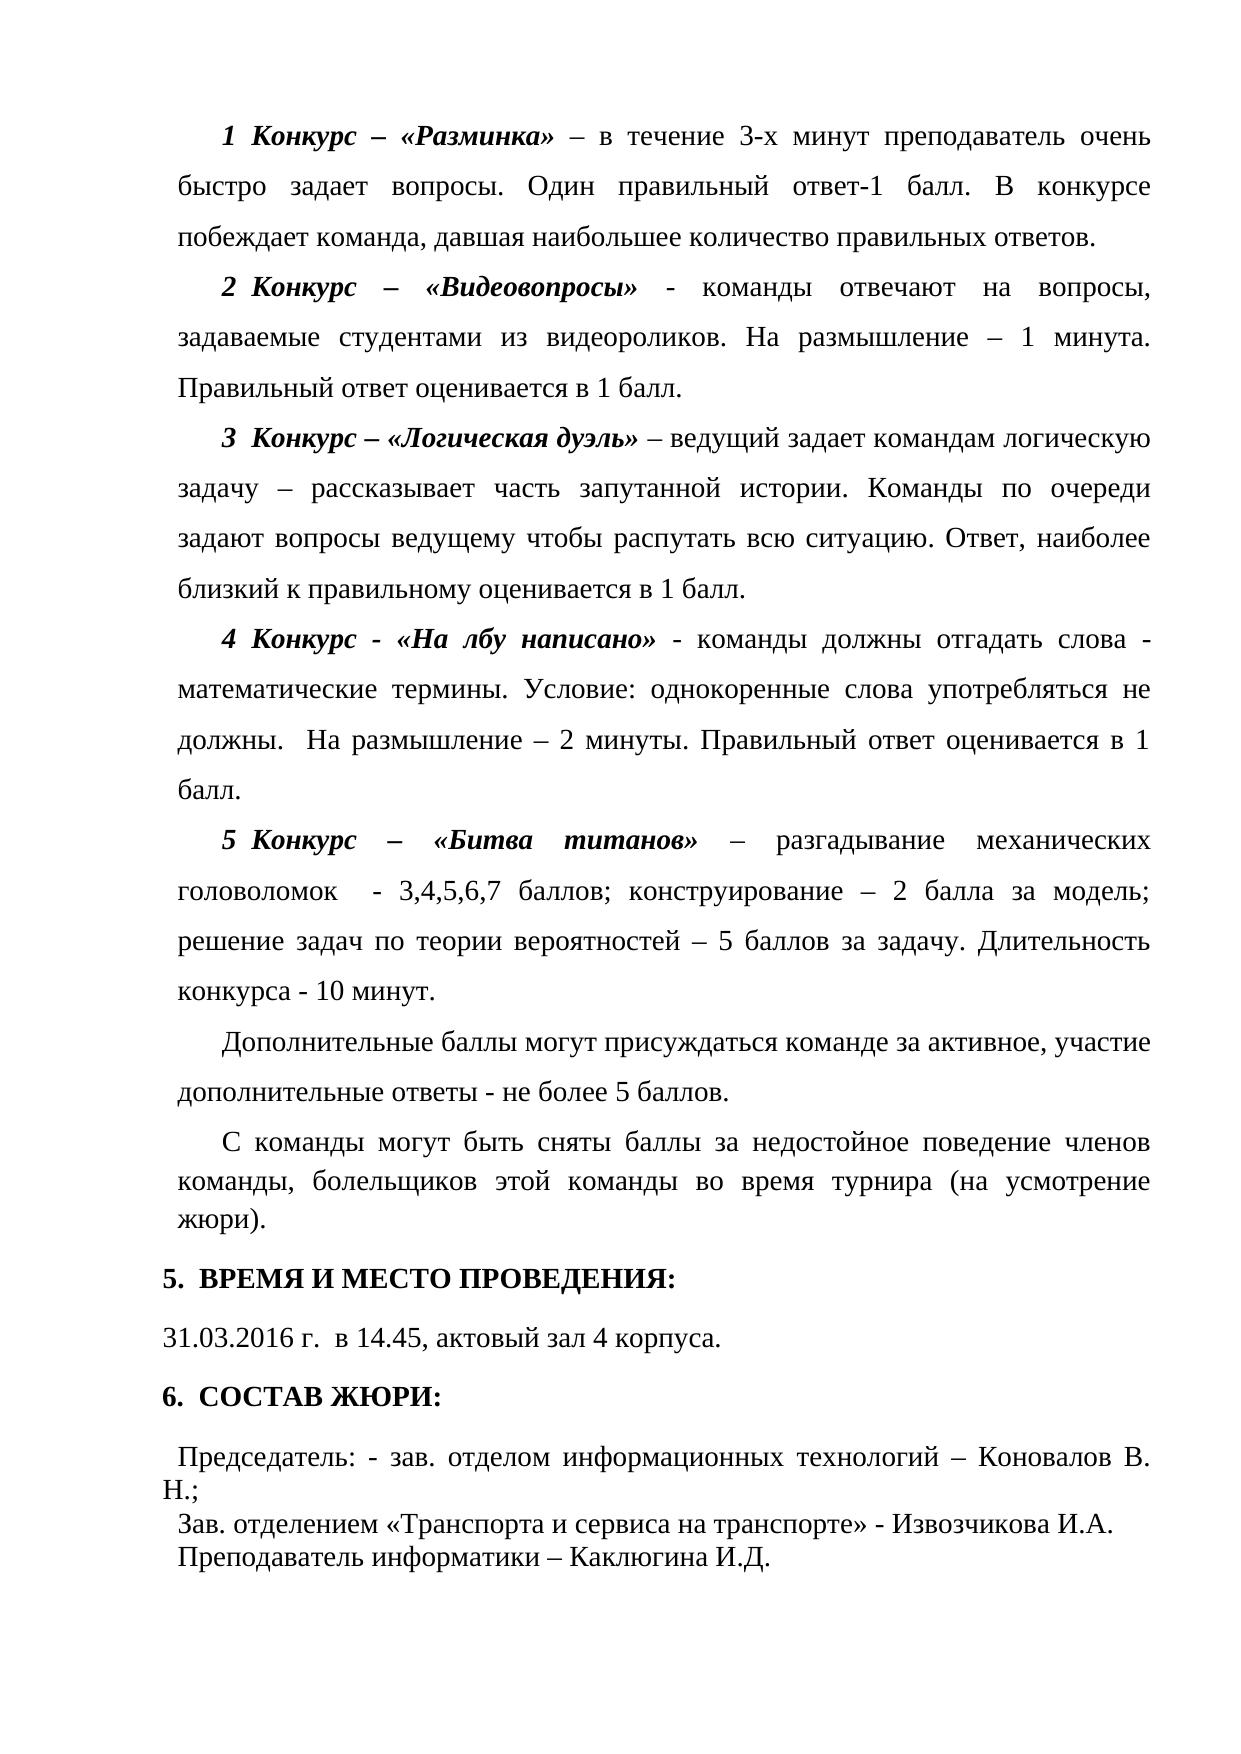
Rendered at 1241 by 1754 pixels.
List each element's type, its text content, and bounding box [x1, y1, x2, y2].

list Конкурс – «Битва титанов» – разгадывание механических головоломок - 3,4,5,6,7 баллов; конструирование – 2 балла за модель; решение задач по теории вероятностей – 5 баллов за задачу. Длительность конкурса - 10 минут. [177, 822, 1152, 1007]
text Председатель: - зав. отделом информационных технологий – Коновалов В. Н.; [162, 1439, 1152, 1506]
text Дополнительные баллы могут присуждаться команде за активное, участие дополнительные ответы - не более 5 баллов. [177, 1024, 1152, 1108]
list Конкурс – «Разминка» – в течение 3-х минут преподаватель очень быстро задает вопросы. Один правильный ответ-1 балл. В конкурсе побеждает команда, давшая наибольшее количество правильных ответов. [177, 118, 1152, 252]
text 31.03.2016 г. в 14.45, актовый зал 4 корпуса. [162, 1320, 1152, 1354]
list Конкурс – «Логическая дуэль» – ведущий задает командам логическую задачу – рассказывает часть запутанной истории. Команды по очереди задают вопросы ведущему чтобы распутать всю ситуацию. Ответ, наиболее близкий к правильному оценивается в 1 балл. [177, 420, 1152, 604]
text Преподаватель информатики – Каклюгина И.Д. [162, 1539, 1152, 1573]
text 6. СОСТАВ ЖЮРИ: [103, 1379, 1152, 1413]
text С команды могут быть сняты баллы за недостойное поведение членов команды, болельщиков этой команды во время турнира (на усмотрение жюри). [177, 1124, 1152, 1235]
list Конкурс - «На лбу написано» - команды должны отгадать слова - математические термины. Условие: однокоренные слова употребляться не должны. На размышление – 2 минуты. Правильный ответ оценивается в 1 балл. [177, 621, 1152, 806]
text 5. ВРЕМЯ И МЕСТО ПРОВЕДЕНИЯ: [162, 1261, 1152, 1294]
text Зав. отделением «Транспорта и сервиса на транспорте» - Извозчикова И.А. [162, 1506, 1152, 1539]
list Конкурс – «Видеовопросы» - команды отвечают на вопросы, задаваемые студентами из видеороликов. На размышление – 1 минута. Правильный ответ оценивается в 1 балл. [177, 269, 1152, 403]
